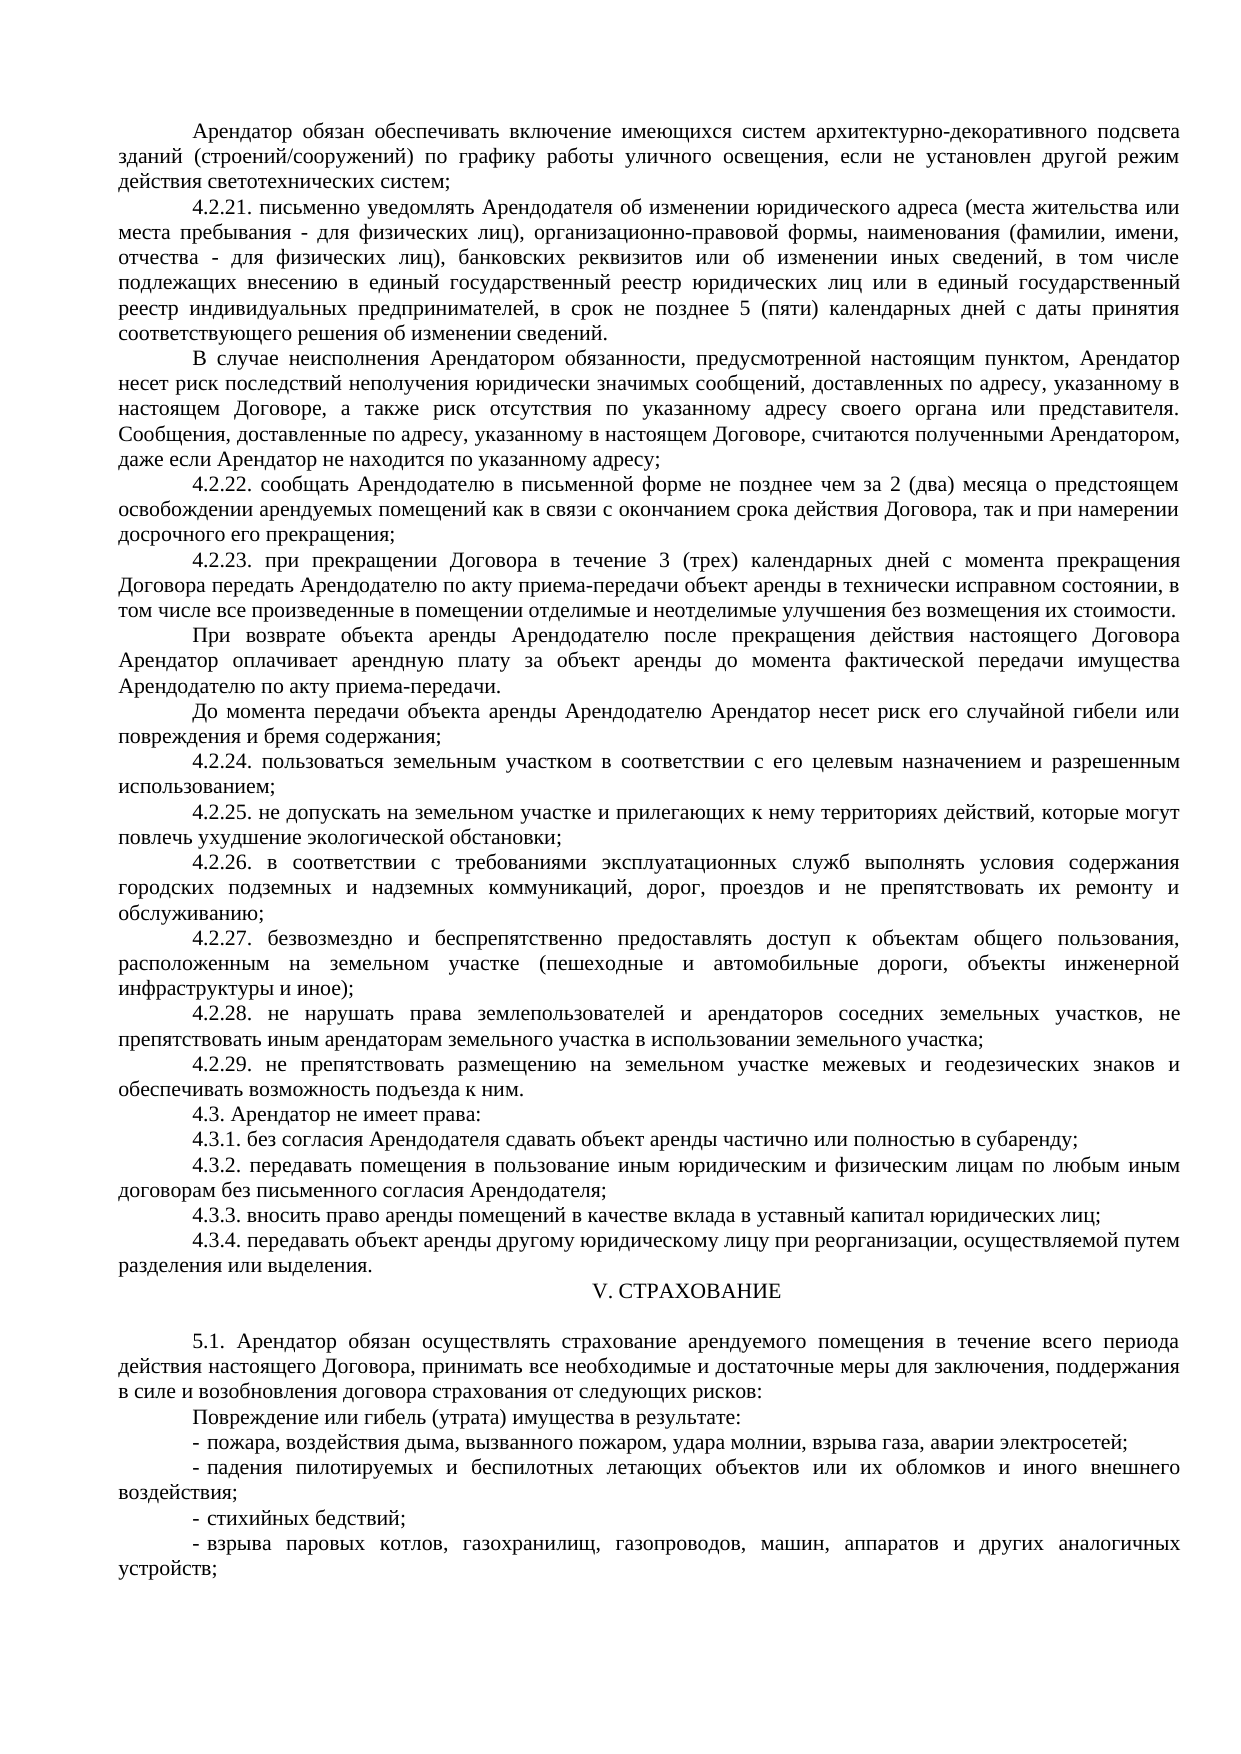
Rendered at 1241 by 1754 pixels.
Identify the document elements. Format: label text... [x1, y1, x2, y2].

text - стихийных бедствий; [118, 1504, 1181, 1530]
text 4.3.4. передавать объект аренды другому юридическому лицу при реорганизации, осуществляемой путем разделения или выделения. [118, 1227, 1181, 1278]
text 5.1. Арендатор обязан осуществлять страхование арендуемого помещения в течение всего периода действия настоящего Договора, принимать все необходимые и достаточные меры для заключения, поддержания в силе и возобновления договора страхования от следующих рисков: [118, 1328, 1181, 1404]
text 4.3.2. передавать помещения в пользование иным юридическим и физическим лицам по любым иным договорам без письменного согласия Арендодателя; [118, 1152, 1181, 1202]
text 4.3.3. вносить право аренды помещений в качестве вклада в уставный капитал юридических лиц; [118, 1202, 1181, 1227]
text До момента передачи объекта аренды Арендодателю Арендатор несет риск его случайной гибели или повреждения и бремя содержания; [118, 698, 1181, 748]
text 4.2.27. безвозмездно и беспрепятственно предоставлять доступ к объектам общего пользования, расположенным на земельном участке (пешеходные и автомобильные дороги, объекты инженерной инфраструктуры и иное); [118, 925, 1181, 1000]
text V. СТРАХОВАНИЕ [118, 1278, 1181, 1303]
text - пожара, воздействия дыма, вызванного пожаром, удара молнии, взрыва газа, аварии электросетей; [118, 1429, 1181, 1454]
text В случае неисполнения Арендатором обязанности, предусмотренной настоящим пунктом, Арендатор несет риск последствий неполучения юридически значимых сообщений, доставленных по адресу, указанному в настоящем Договоре, а также риск отсутствия по указанному адресу своего органа или представителя. Сообщения, доставленные по адресу, указанному в настоящем Договоре, считаются полученными Арендатором, даже если Арендатор не находится по указанному адресу; [118, 345, 1181, 471]
text - падения пилотируемых и беспилотных летающих объектов или их обломков и иного внешнего воздействия; [118, 1454, 1181, 1504]
text 4.2.25. не допускать на земельном участке и прилегающих к нему территориях действий, которые могут повлечь ухудшение экологической обстановки; [118, 799, 1181, 849]
text 4.2.22. сообщать Арендодателю в письменной форме не позднее чем за 2 (два) месяца о предстоящем освобождении арендуемых помещений как в связи с окончанием срока действия Договора, так и при намерении досрочного его прекращения; [118, 471, 1181, 547]
text 4.2.23. при прекращении Договора в течение 3 (трех) календарных дней с момента прекращения Договора передать Арендодателю по акту приема-передачи объект аренды в технически исправном состоянии, в том числе все произведенные в помещении отделимые и неотделимые улучшения без возмещения их стоимости. [118, 547, 1181, 622]
text Повреждение или гибель (утрата) имущества в результате: [118, 1404, 1181, 1429]
text При возврате объекта аренды Арендодателю после прекращения действия настоящего Договора Арендатор оплачивает арендную плату за объект аренды до момента фактической передачи имущества Арендодателю по акту приема-передачи. [118, 622, 1181, 698]
text 4.3. Арендатор не имеет права: [118, 1101, 1181, 1126]
text 4.2.28. не нарушать права землепользователей и арендаторов соседних земельных участков, не препятствовать иным арендаторам земельного участка в использовании земельного участка; [118, 1000, 1181, 1051]
text 4.2.26. в соответствии с требованиями эксплуатационных служб выполнять условия содержания городских подземных и надземных коммуникаций, дорог, проездов и не препятствовать их ремонту и обслуживанию; [118, 849, 1181, 925]
text 4.3.1. без согласия Арендодателя сдавать объект аренды частично или полностью в субаренду; [118, 1126, 1181, 1152]
text Арендатор обязан обеспечивать включение имеющихся систем архитектурно-декоративного подсвета зданий (строений/сооружений) по графику работы уличного освещения, если не установлен другой режим действия светотехнических систем; [118, 118, 1181, 194]
text 4.2.24. пользоваться земельным участком в соответствии с его целевым назначением и разрешенным использованием; [118, 748, 1181, 799]
text 4.2.21. письменно уведомлять Арендодателя об изменении юридического адреса (места жительства или места пребывания - для физических лиц), организационно-правовой формы, наименования (фамилии, имени, отчества - для физических лиц), банковских реквизитов или об изменении иных сведений, в том числе подлежащих внесению в единый государственный реестр юридических лиц или в единый государственный реестр индивидуальных предпринимателей, в срок не позднее 5 (пяти) календарных дней с даты принятия соответствующего решения об изменении сведений. [118, 194, 1181, 345]
text - взрыва паровых котлов, газохранилищ, газопроводов, машин, аппаратов и других аналогичных устройств; [118, 1530, 1181, 1580]
text 4.2.29. не препятствовать размещению на земельном участке межевых и геодезических знаков и обеспечивать возможность подъезда к ним. [118, 1051, 1181, 1101]
